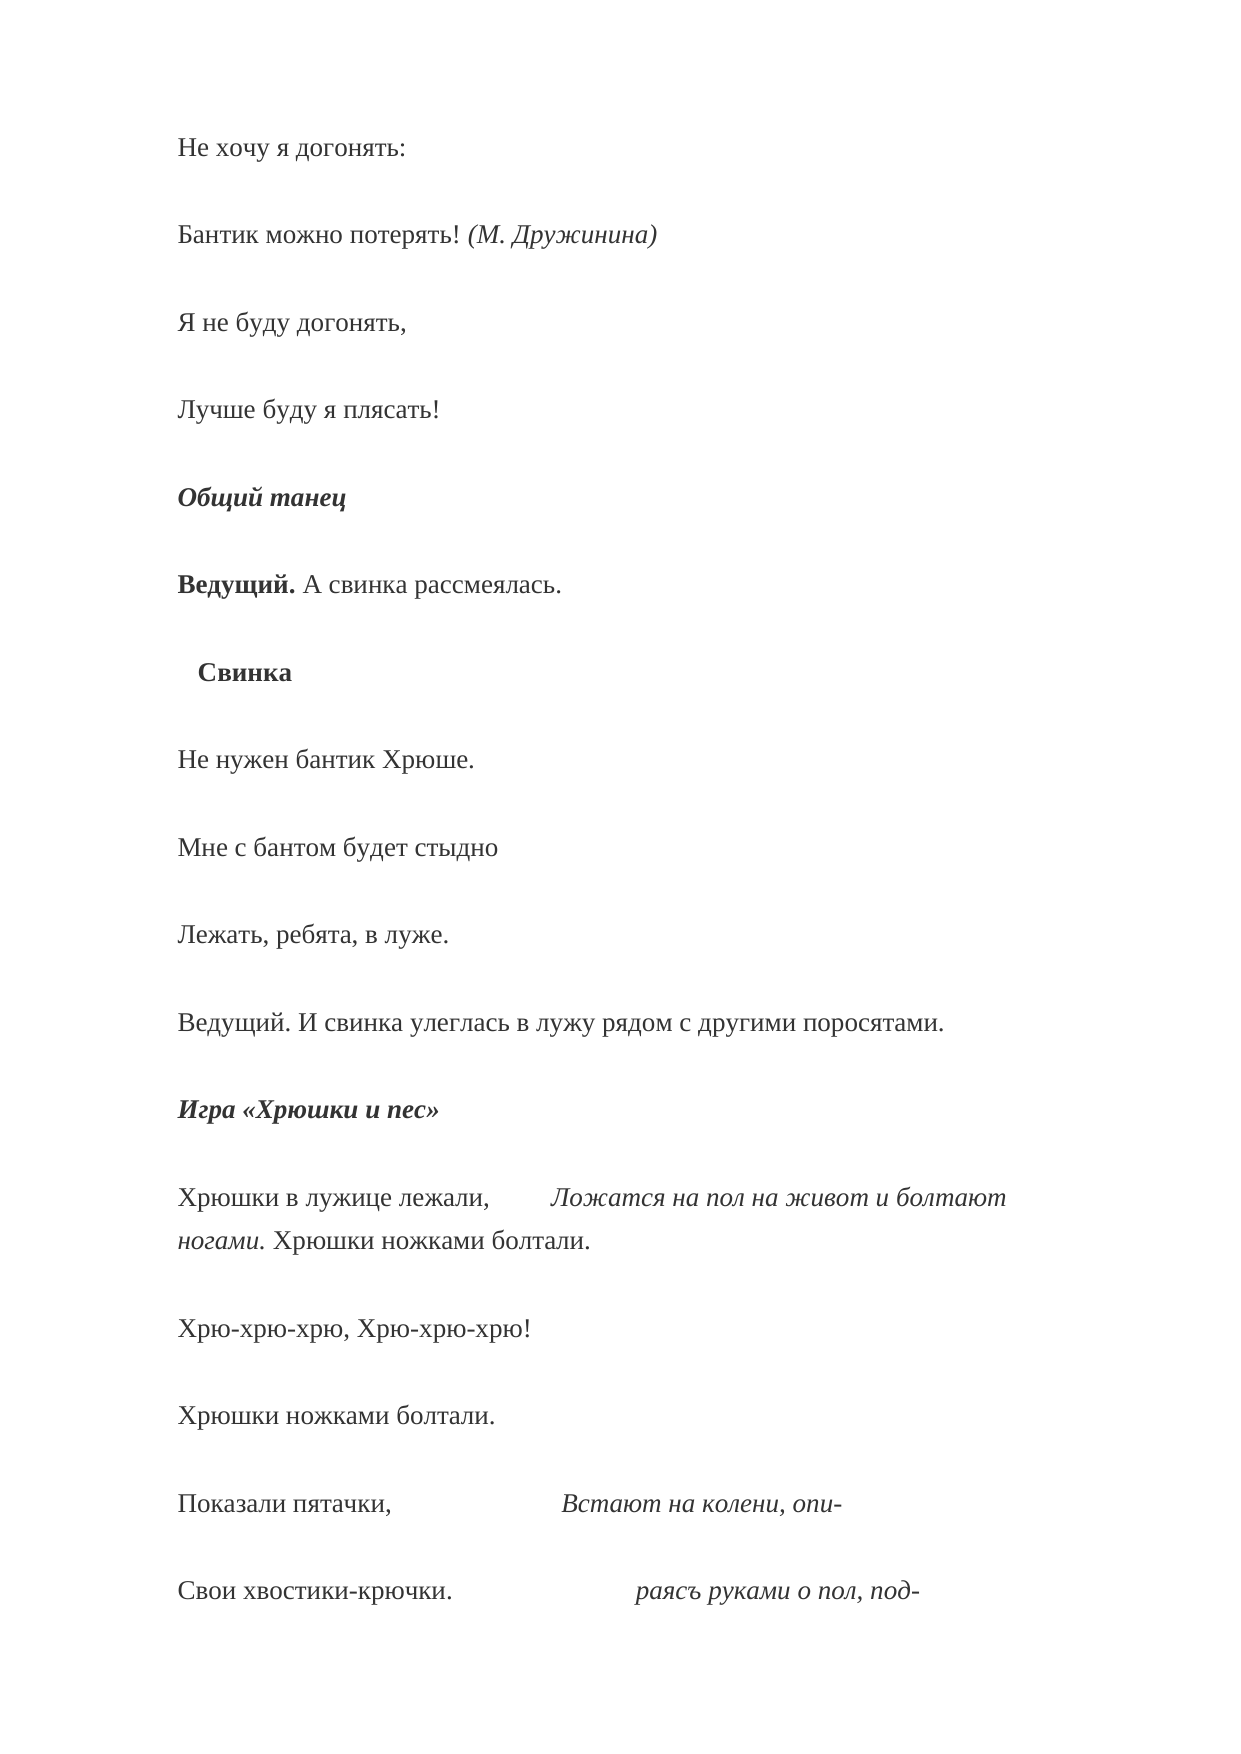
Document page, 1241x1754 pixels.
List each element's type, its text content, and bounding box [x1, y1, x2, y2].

text Показали пятачки, Встают на колени, опи- [177, 1474, 1152, 1518]
text Бантик можно потерять! (М. Дружинина) [177, 206, 1152, 249]
text Свои хвостики-крючки. раясъ руками о пол, под- [177, 1562, 1152, 1606]
text Хрюшки ножками болтали. [177, 1387, 1152, 1431]
text Мне с бантом будет стыдно [177, 818, 1152, 862]
text Хрюшки в лужице лежали, Ложатся на пол на живот и болтают ногами. Хрюшки ножками болтали. [177, 1168, 1152, 1256]
text Лежать, ребята, в луже. [177, 906, 1152, 949]
text Не нужен бантик Хрюше. [177, 731, 1152, 774]
text Я не буду догонять, [177, 293, 1152, 337]
text Лучше буду я плясать! [177, 381, 1152, 424]
text Не хочу я догонять: [177, 118, 1152, 162]
text Ведущий. А свинка рассмеялась. [177, 556, 1152, 599]
text Общий танец [177, 468, 1152, 512]
text Хрю-хрю-хрю, Хрю-хрю-хрю! [177, 1299, 1152, 1343]
text Игра «Хрюшки и пес» [177, 1081, 1152, 1124]
text Ведущий. И свинка улеглась в лужу рядом с другими поросятами. [177, 993, 1152, 1037]
text Свинка [177, 643, 1152, 687]
